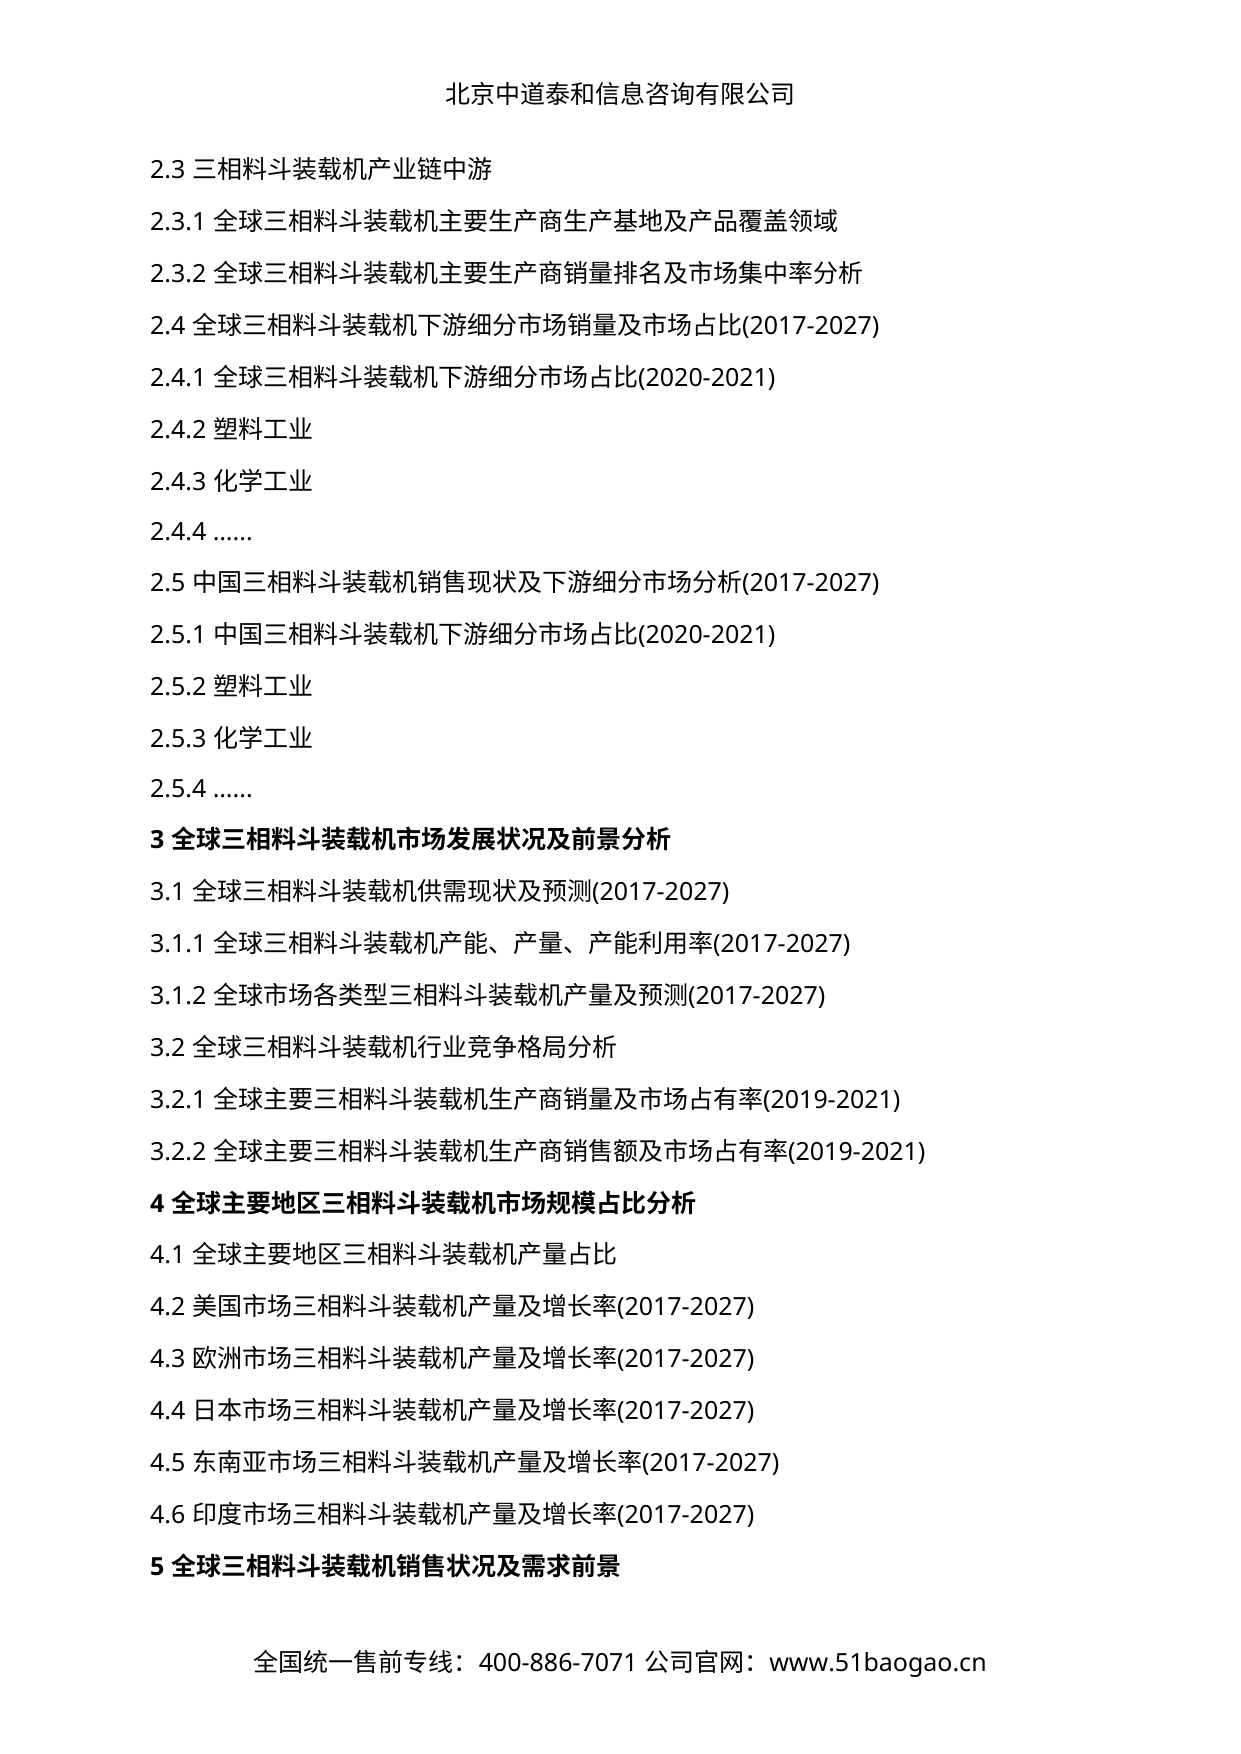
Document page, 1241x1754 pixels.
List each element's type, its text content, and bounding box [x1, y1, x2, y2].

text 4.3 欧洲市场三相料斗装载机产量及增长率(2017-2027) [150, 1339, 1090, 1375]
text 2.5.3 化学工业 [150, 718, 1090, 755]
text 2.5.1 中国三相料斗装载机下游细分市场占比(2020-2021) [150, 615, 1090, 651]
text 2.4 全球三相料斗装载机下游细分市场销量及市场占比(2017-2027) [150, 306, 1090, 342]
text 3.2.1 全球主要三相料斗装载机生产商销量及市场占有率(2019-2021) [150, 1079, 1090, 1116]
text 3.1.1 全球三相料斗装载机产能、产量、产能利用率(2017-2027) [150, 924, 1090, 960]
text 4.1 全球主要地区三相料斗装载机产量占比 [150, 1235, 1090, 1271]
text 4 全球主要地区三相料斗装载机市场规模占比分析 [150, 1183, 1090, 1219]
text 2.3 三相料斗装载机产业链中游 [150, 150, 1090, 186]
text 4.2 美国市场三相料斗装载机产量及增长率(2017-2027) [150, 1287, 1090, 1323]
text 4.6 印度市场三相料斗装载机产量及增长率(2017-2027) [150, 1494, 1090, 1531]
text 3.2 全球三相料斗装载机行业竞争格局分析 [150, 1027, 1090, 1064]
text 2.4.4 …... [150, 513, 1090, 547]
text 2.4.3 化学工业 [150, 461, 1090, 497]
text 3.1 全球三相料斗装载机供需现状及预测(2017-2027) [150, 872, 1090, 908]
text 2.4.2 塑料工业 [150, 409, 1090, 446]
text 5 全球三相料斗装载机销售状况及需求前景 [150, 1546, 1090, 1582]
text 3.2.2 全球主要三相料斗装载机生产商销售额及市场占有率(2019-2021) [150, 1131, 1090, 1167]
text 3.1.2 全球市场各类型三相料斗装载机产量及预测(2017-2027) [150, 976, 1090, 1012]
text 3 全球三相料斗装载机市场发展状况及前景分析 [150, 820, 1090, 856]
text 4.4 日本市场三相料斗装载机产量及增长率(2017-2027) [150, 1391, 1090, 1427]
text 4.5 东南亚市场三相料斗装载机产量及增长率(2017-2027) [150, 1442, 1090, 1479]
text 2.3.1 全球三相料斗装载机主要生产商生产基地及产品覆盖领域 [150, 202, 1090, 238]
text 2.5.4 …... [150, 770, 1090, 804]
text 2.5.2 塑料工业 [150, 667, 1090, 703]
text 2.5 中国三相料斗装载机销售现状及下游细分市场分析(2017-2027) [150, 563, 1090, 599]
text 2.3.2 全球三相料斗装载机主要生产商销量排名及市场集中率分析 [150, 254, 1090, 290]
text 2.4.1 全球三相料斗装载机下游细分市场占比(2020-2021) [150, 357, 1090, 394]
